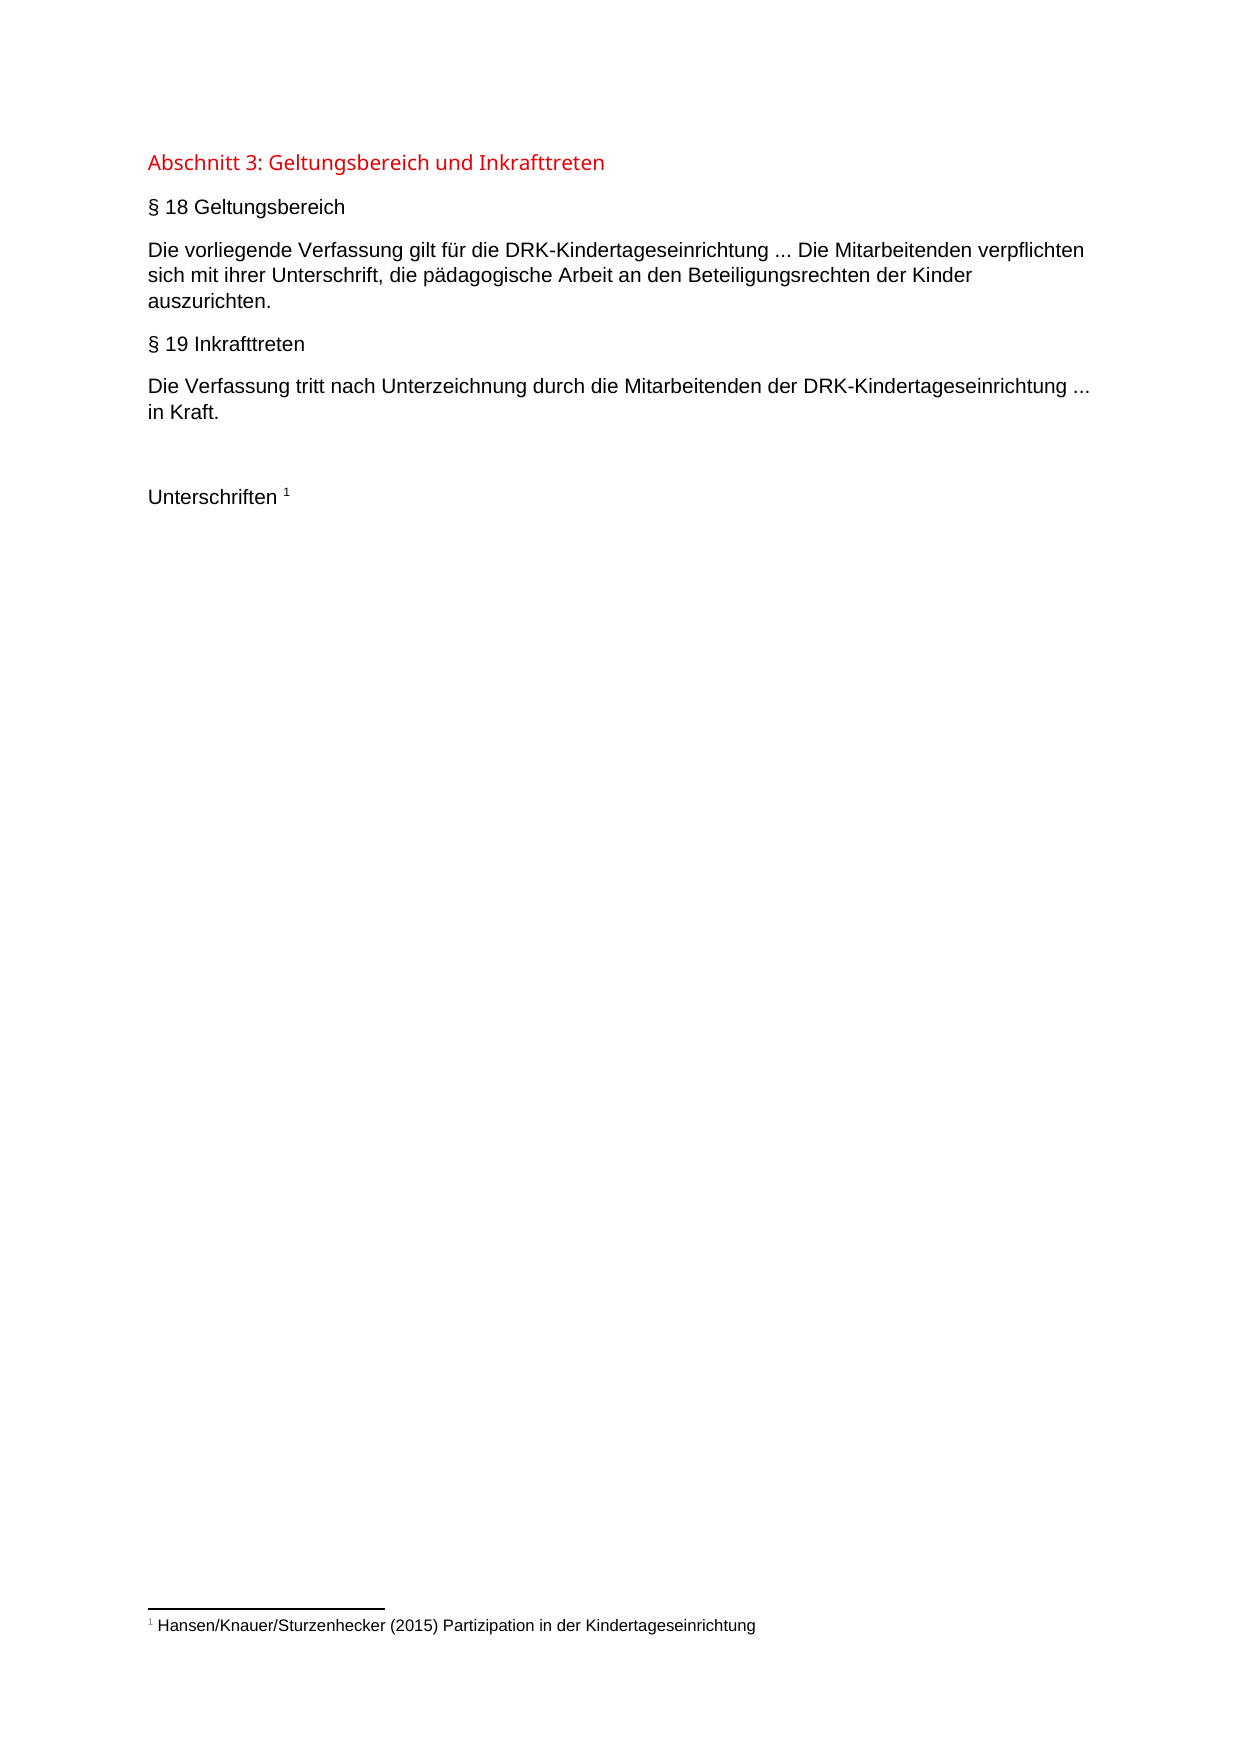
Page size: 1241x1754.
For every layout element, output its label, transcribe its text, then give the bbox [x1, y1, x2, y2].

text Abschnitt 3: Geltungsbereich und Inkrafttreten [148, 148, 1093, 176]
text § 19 Inkrafttreten [148, 332, 1093, 356]
text Die vorliegende Verfassung gilt für die DRK-Kindertageseinrichtung ... Die Mitarbeitenden verpflichten sich mit ihrer Unterschrift, die pädagogische Arbeit an den Beteiligungsrechten der Kinder auszurichten. [148, 237, 1093, 313]
text Die Verfassung tritt nach Unterzeichnung durch die Mitarbeitenden der DRK-Kindertageseinrichtung ... in Kraft. [148, 374, 1093, 424]
text Unterschriften [148, 485, 1093, 509]
text § 18 Geltungsbereich [148, 195, 1093, 219]
